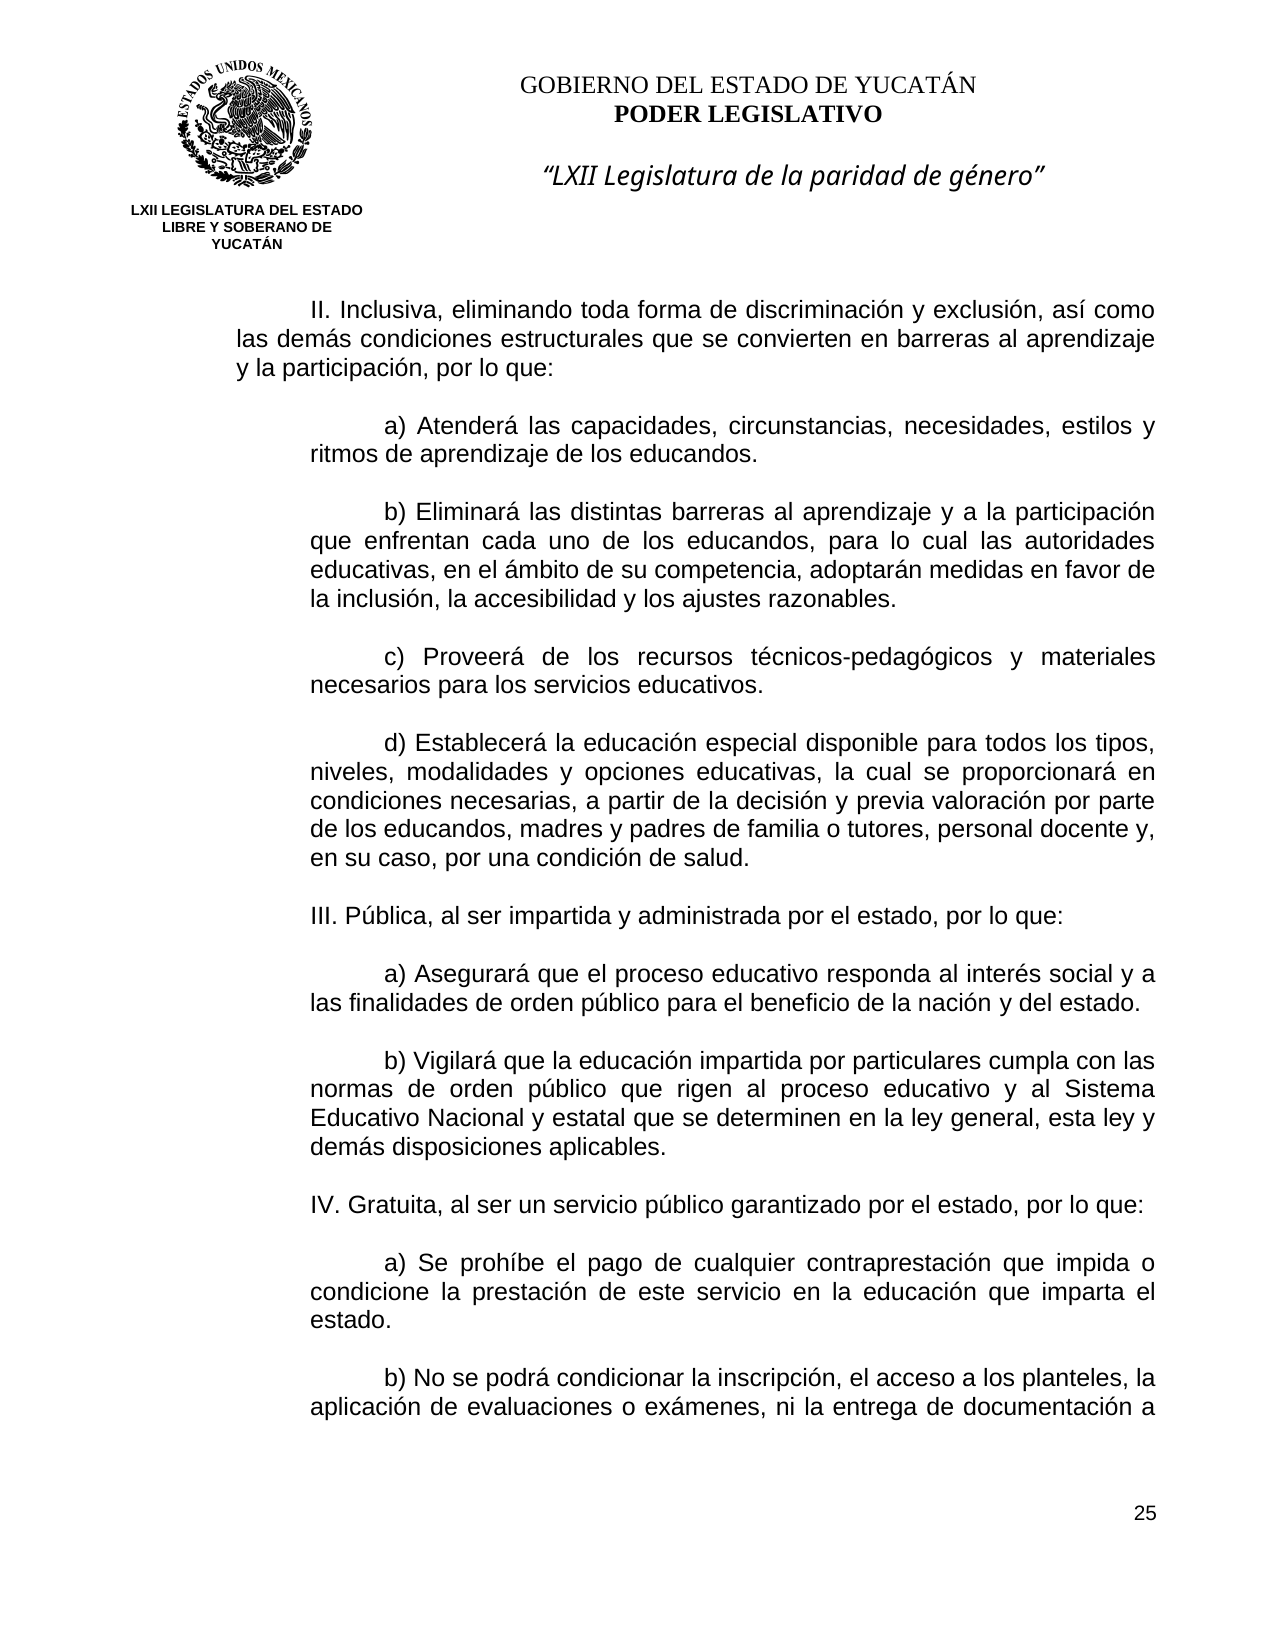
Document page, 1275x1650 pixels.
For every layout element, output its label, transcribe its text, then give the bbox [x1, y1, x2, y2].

text a) Atenderá las capacidades, circunstancias, necesidades, estilos y ritmos de aprendizaje de los educandos. [310, 411, 1157, 468]
picture [144, 29, 345, 218]
text a) Se prohíbe el pago de cualquier contraprestación que impida o condicione la prestación de este servicio en la educación que imparta el estado. [310, 1248, 1157, 1334]
text b) Eliminará las distintas barreras al aprendizaje y a la participación que enfrentan cada uno de los educandos, para lo cual las autoridades educativas, en el ámbito de su competencia, adoptarán medidas en favor de la inclusión, la accesibilidad y los ajustes razonables. [310, 497, 1157, 612]
text IV. Gratuita, al ser un servicio público garantizado por el estado, por lo que: [236, 1190, 1157, 1219]
text b) Vigilará que la educación impartida por particulares cumpla con las normas de orden público que rigen al proceso educativo y al Sistema Educativo Nacional y estatal que se determinen en la ley general, esta ley y demás disposiciones aplicables. [310, 1046, 1157, 1161]
text d) Establecerá la educación especial disponible para todos los tipos, niveles, modalidades y opciones educativas, la cual se proporcionará en condiciones necesarias, a partir de la decisión y previa valoración por parte de los educandos, madres y padres de familia o tutores, personal docente y, en su caso, por una condición de salud. [310, 728, 1157, 872]
text III. Pública, al ser impartida y administrada por el estado, por lo que: [236, 901, 1157, 930]
text a) Asegurará que el proceso educativo responda al interés social y a las finalidades de orden público para el beneficio de la nación y del estado. [310, 959, 1157, 1017]
text II. Inclusiva, eliminando toda forma de discriminación y exclusión, así como las demás condiciones estructurales que se convierten en barreras al aprendizaje y la participación, por lo que: [236, 295, 1157, 382]
text c) Proveerá de los recursos técnicos-pedagógicos y materiales necesarios para los servicios educativos. [310, 642, 1157, 699]
